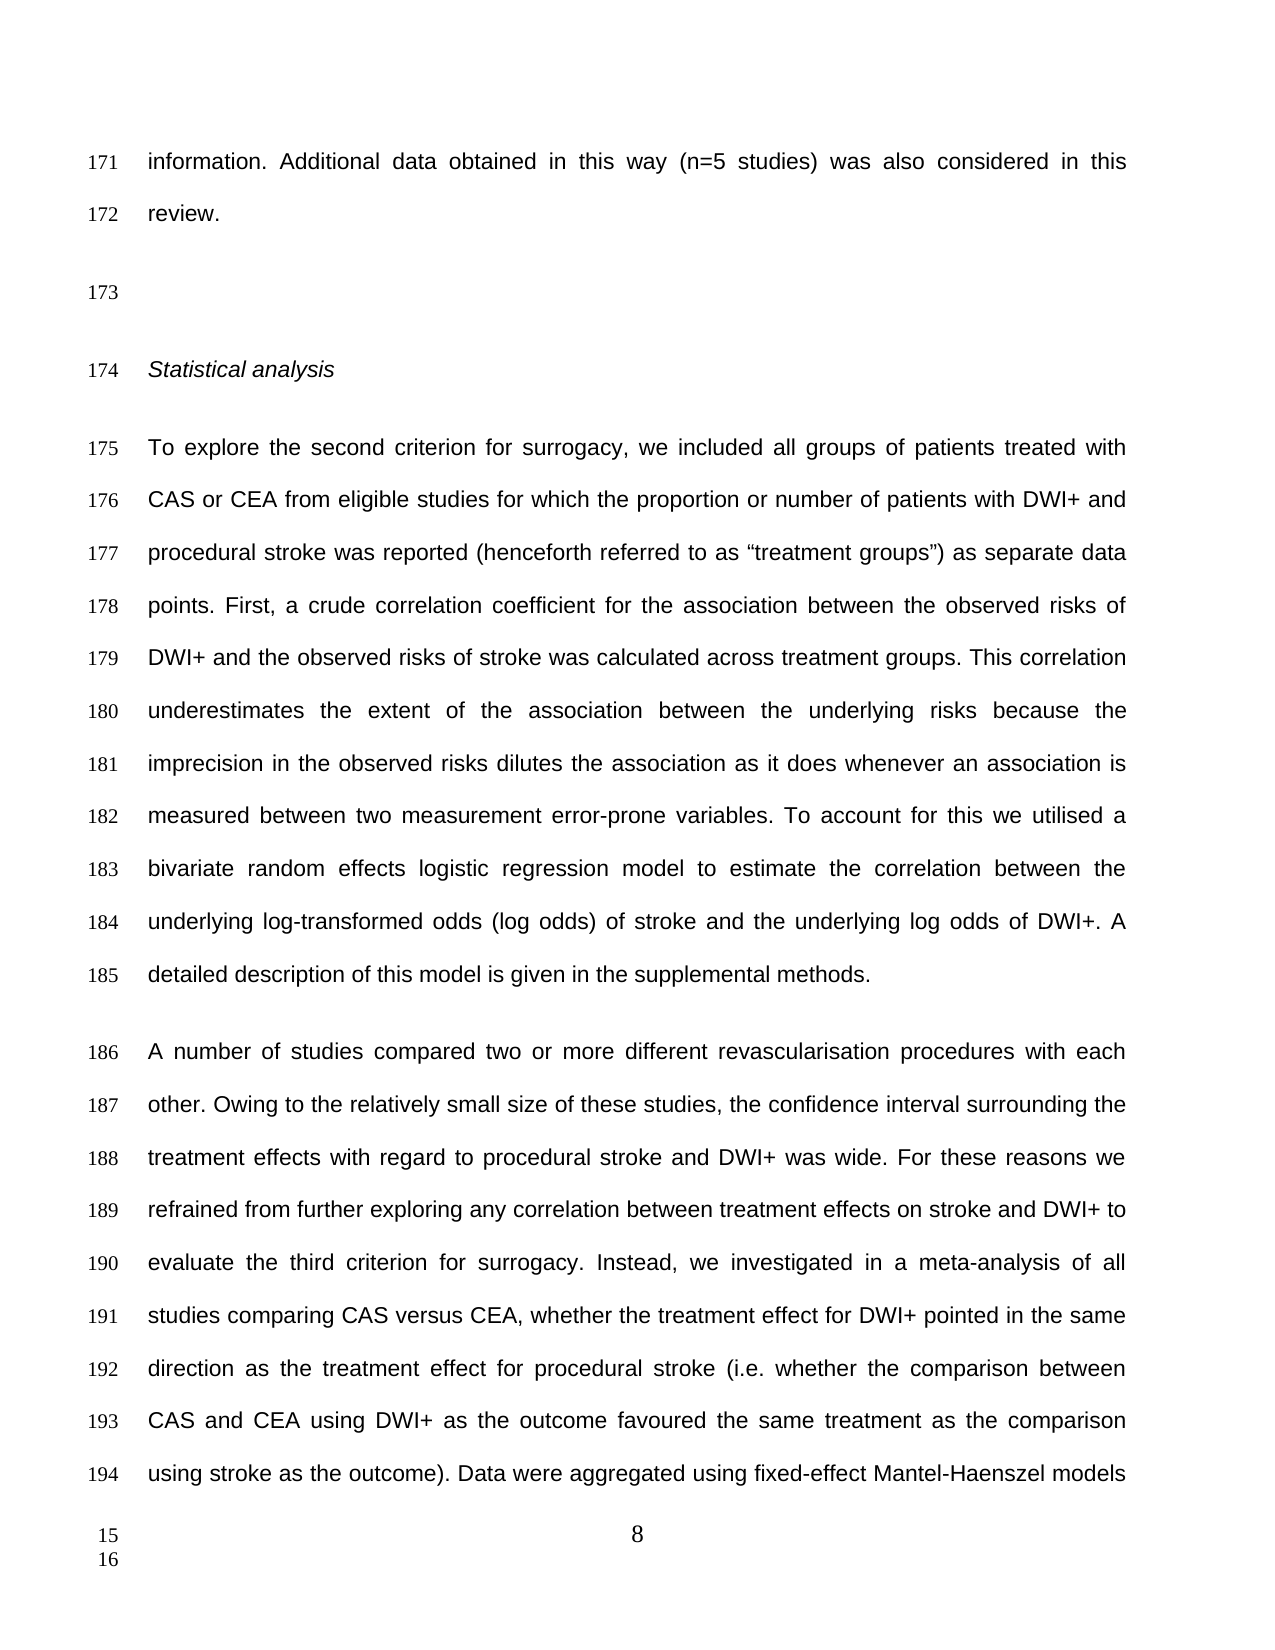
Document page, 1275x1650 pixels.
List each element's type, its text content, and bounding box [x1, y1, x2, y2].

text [148, 1038, 1127, 1486]
text Statistical analysis [148, 356, 1127, 382]
text To explore the second criterion for surrogacy, we included all groups of patients treated with CAS or CEA from eligible studies for which the proportion or number of patients with DWI+ and procedural stroke was reported (henceforth referred to as “treatment groups”) as separate data points. First, a crude correlation coefficient for the association between the observed risks of DWI+ and the observed risks of stroke was calculated across treatment groups. This correlation underestimates the extent of the association between the underlying risks because the imprecision in the observed risks dilutes the association as it does whenever an association is measured between two measurement error-prone variables. To account for this we utilised a bivariate random effects logistic regression model to estimate the correlation between the underlying log-transformed odds (log odds) of stroke and the underlying log odds of DWI+. A detailed description of this model is given in the supplemental methods. [148, 433, 1127, 987]
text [148, 148, 1127, 227]
